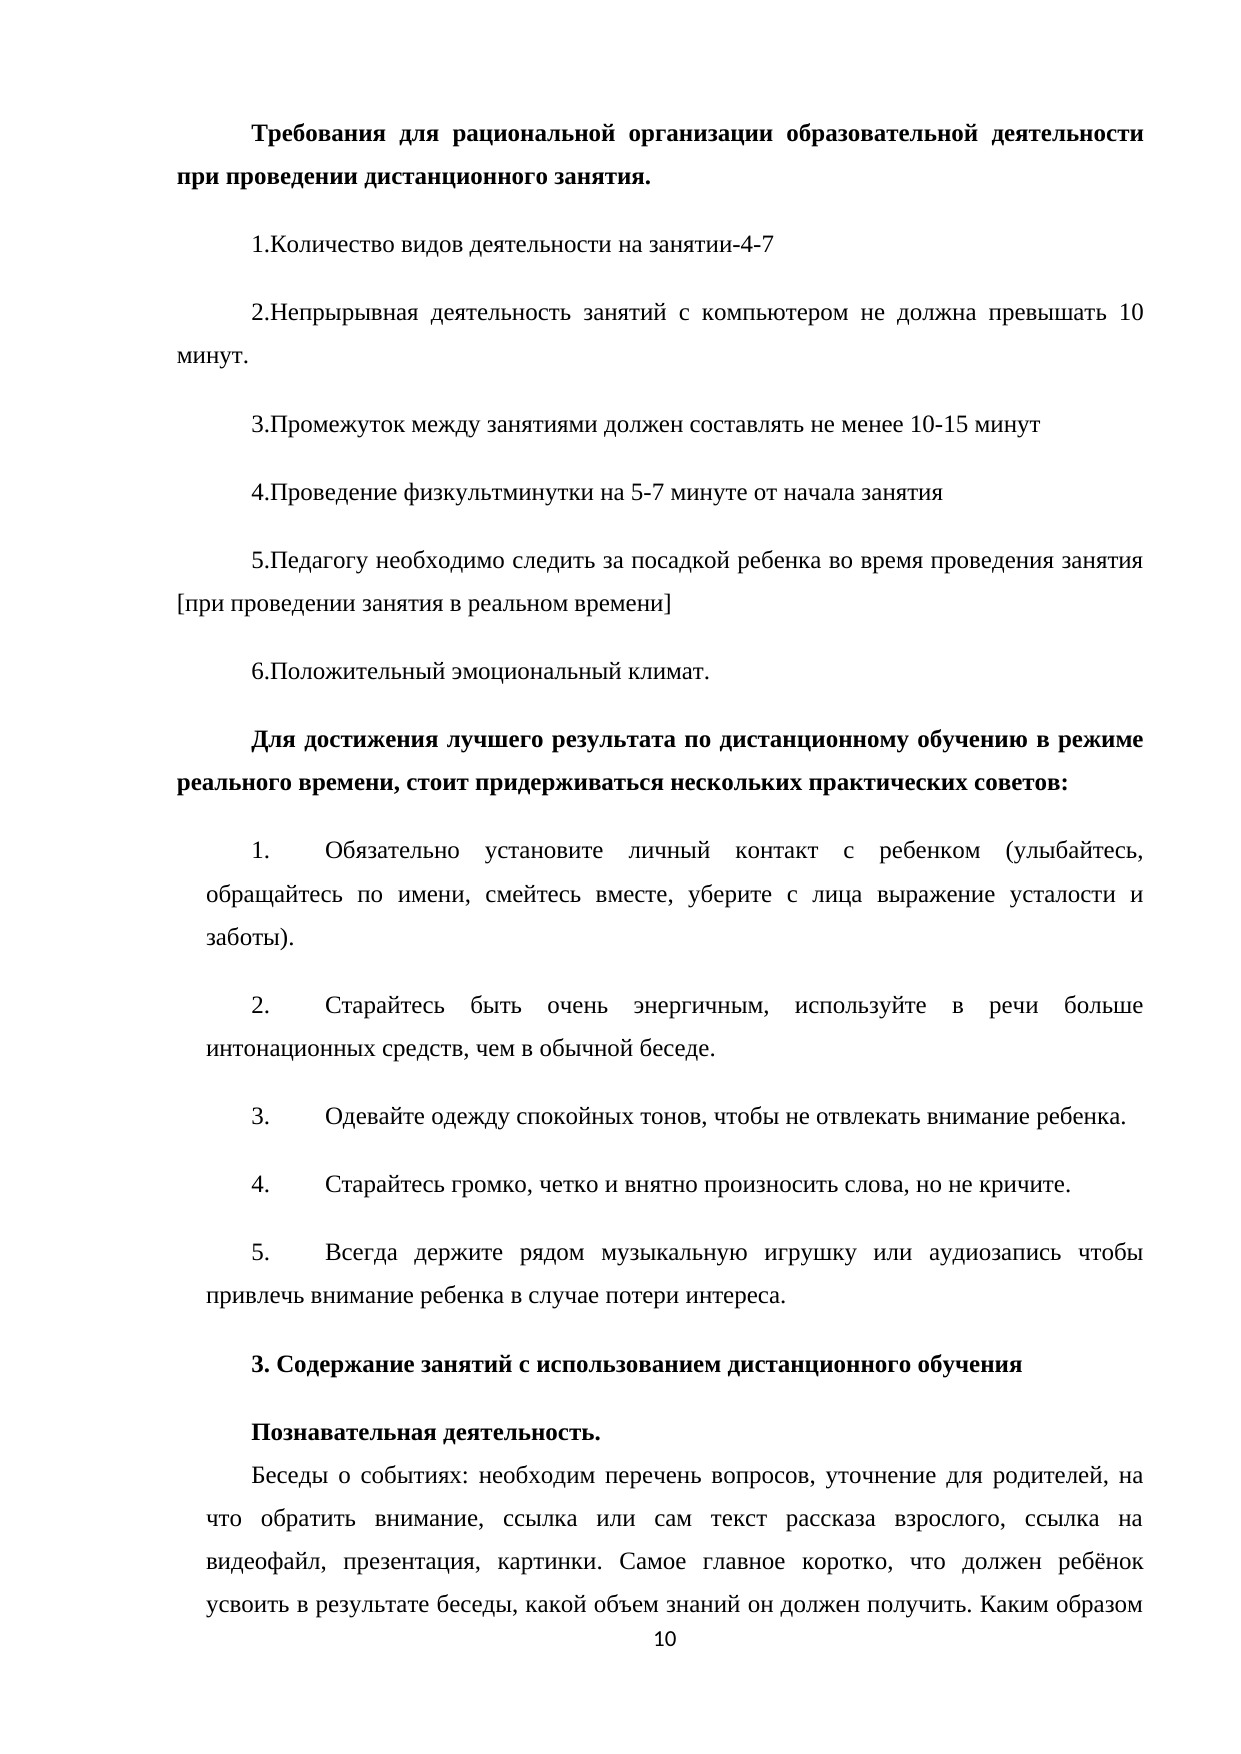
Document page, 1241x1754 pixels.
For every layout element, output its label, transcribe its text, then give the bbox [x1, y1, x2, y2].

text 4.Проведение физкультминутки на 5-7 минуте от начала занятия [177, 477, 1144, 506]
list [206, 1460, 1144, 1618]
text 2.Непрырывная деятельность занятий с компьютером не должна превышать 10 минут. [177, 297, 1144, 369]
text 6.Положительный эмоциональный климат. [177, 656, 1144, 685]
list Обязательно установите личный контакт с ребенком (улыбайтесь, обращайтесь по имени, смейтесь вместе, уберите с лица выражение усталости и заботы). [206, 836, 1144, 951]
list Всегда держите рядом музыкальную игрушку или аудиозапись чтобы привлечь внимание ребенка в случае потери интереса. [206, 1237, 1144, 1309]
text 3. Содержание занятий с использованием дистанционного обучения [206, 1349, 1152, 1377]
text Для достижения лучшего результата по дистанционному обучению в режиме реального времени, стоит придерживаться нескольких практических советов: [177, 724, 1144, 796]
list Старайтесь быть очень энергичным, используйте в речи больше интонационных средств, чем в обычной беседе. [206, 990, 1144, 1062]
list Познавательная деятельность. [206, 1417, 1152, 1446]
list Одевайте одежду спокойных тонов, чтобы не отвлекать внимание ребенка. [206, 1101, 1144, 1130]
text 3.Промежуток между занятиями должен составлять не менее 10-15 минут [177, 409, 1144, 437]
list Старайтесь громко, четко и внятно произносить слова, но не кричите. [206, 1169, 1144, 1198]
text 1.Количество видов деятельности на занятии-4-7 [177, 229, 1144, 258]
text 5.Педагогу необходимо следить за посадкой ребенка во время проведения занятия [при проведении занятия в реальном времени] [177, 545, 1144, 617]
text Требования для рациональной организации образовательной деятельности при проведении дистанционного занятия. [177, 118, 1144, 190]
